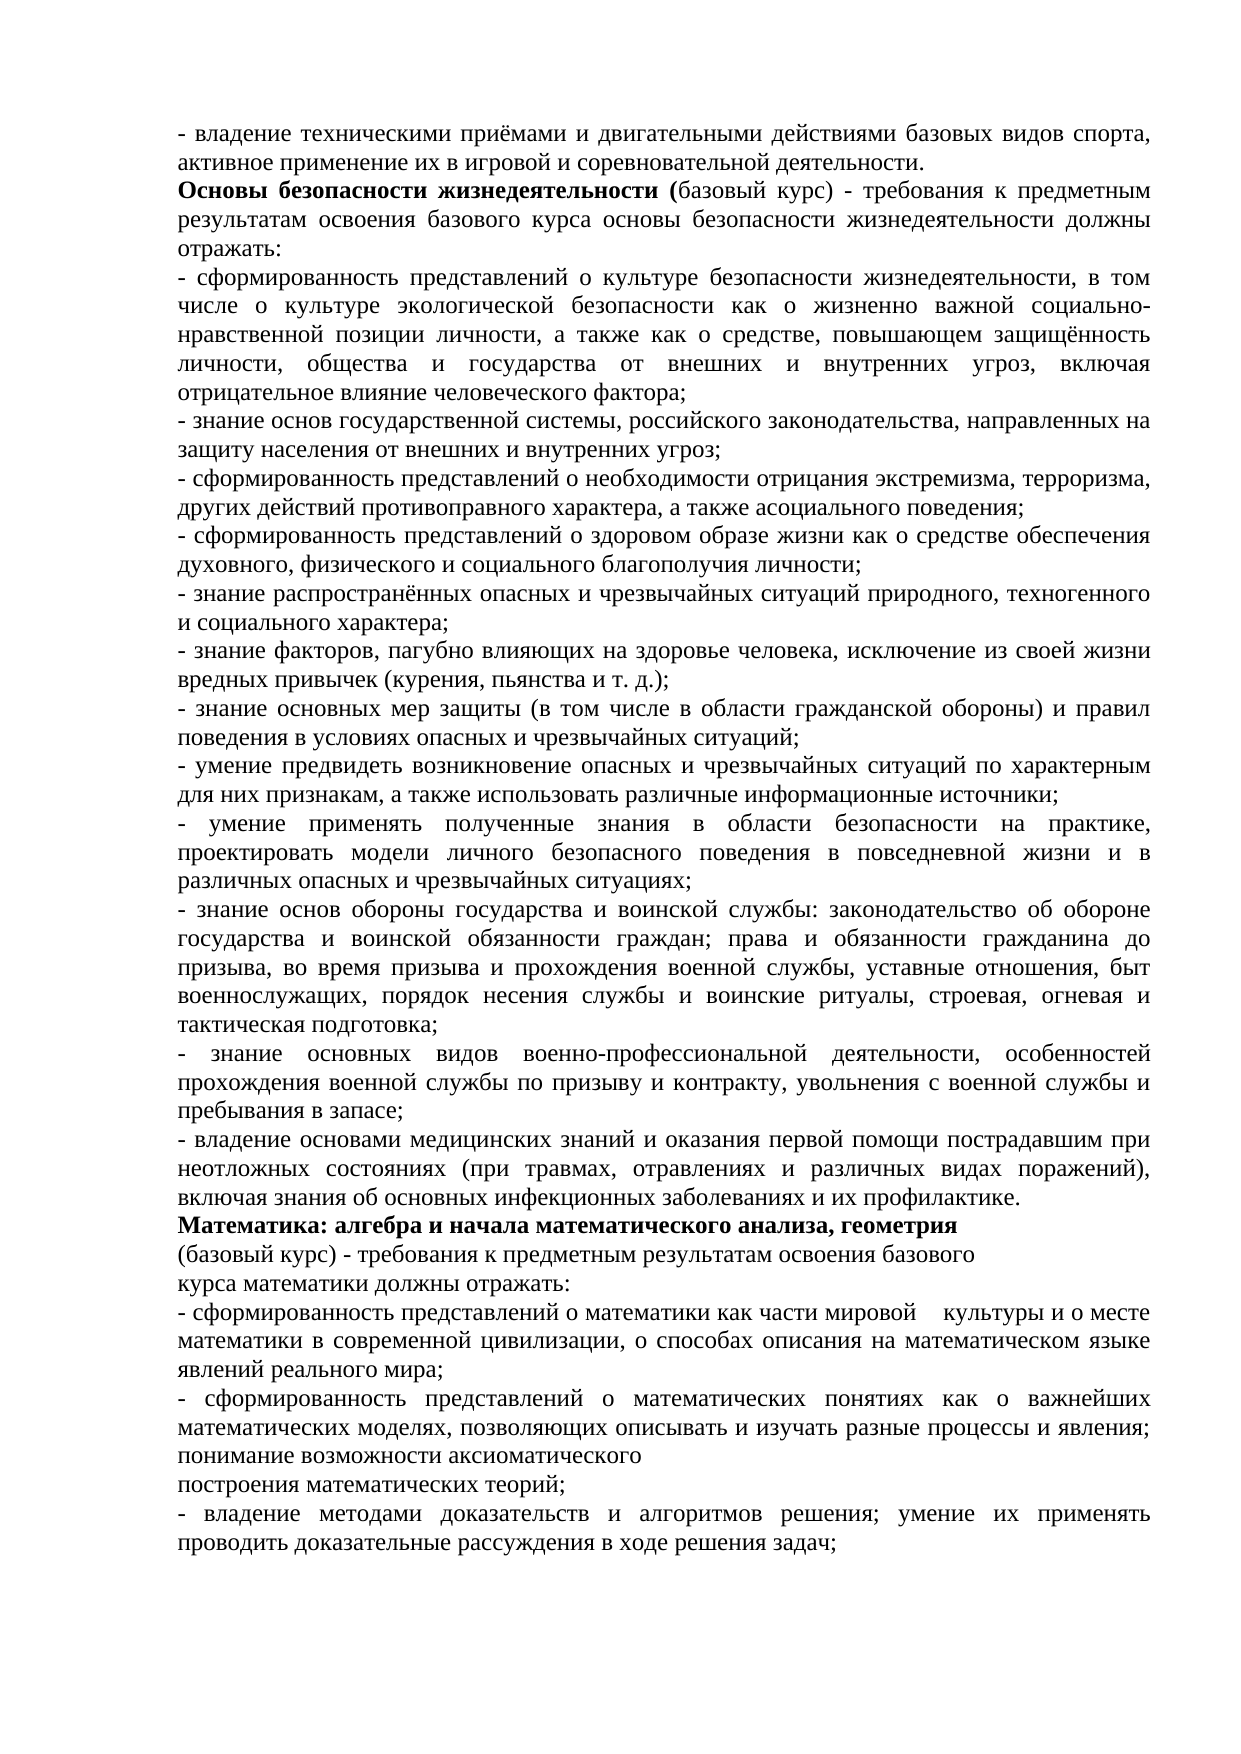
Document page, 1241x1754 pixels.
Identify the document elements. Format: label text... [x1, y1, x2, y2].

text курса математики должны отражать: [177, 1268, 1152, 1297]
text - знание распространённых опасных и чрезвычайных ситуаций природного, техногенного и социального характера; [177, 578, 1152, 636]
text - знание основ государственной системы, российского законодательства, направленных на защиту населения от внешних и внутренних угроз; [177, 406, 1152, 463]
text - знание основных мер защиты (в том числе в области гражданской обороны) и правил поведения в условиях опасных и чрезвычайных ситуаций; [177, 693, 1152, 751]
text - сформированность представлений о математики как части мировой культуры и о месте математики в современной цивилизации, о способах описания на математическом языке явлений реального мира; [177, 1297, 1152, 1383]
text построения математических теорий; [177, 1469, 1152, 1498]
text - владение основами медицинских знаний и оказания первой помощи пострадавшим при неотложных состояниях (при травмах, отравлениях и различных видах поражений), включая знания об основных инфекционных заболеваниях и их профилактике. [177, 1124, 1152, 1211]
text - знание основ обороны государства и воинской службы: законодательство об обороне государства и воинской обязанности граждан; права и обязанности гражданина до призыва, во время призыва и прохождения военной службы, уставные отношения, быт военнослужащих, порядок несения службы и воинские ритуалы, строевая, огневая и тактическая подготовка; [177, 894, 1152, 1038]
text - сформированность представлений о здоровом образе жизни как о средстве обеспечения духовного, физического и социального благополучия личности; [177, 521, 1152, 578]
text - владение методами доказательств и алгоритмов решения; умение их применять проводить доказательные рассуждения в ходе решения задач; [177, 1498, 1152, 1556]
text Основы безопасности жизнедеятельности (базовый курс) - требования к предметным результатам освоения базового курса основы безопасности жизнедеятельности должны отражать: [177, 176, 1152, 262]
text - сформированность представлений о культуре безопасности жизнедеятельности, в том числе о культуре экологической безопасности как о жизненно важной социально-нравственной позиции личности, а также как о средстве, повышающем защищённость личности, общества и государства от внешних и внутренних угроз, включая отрицательное влияние человеческого фактора; [177, 262, 1152, 406]
text - сформированность представлений о необходимости отрицания экстремизма, терроризма, других действий противоправного характера, а также асоциального поведения; [177, 463, 1152, 521]
text - умение применять полученные знания в области безопасности на практике, проектировать модели личного безопасного поведения в повседневной жизни и в различных опасных и чрезвычайных ситуациях; [177, 808, 1152, 894]
text - сформированность представлений о математических понятиях как о важнейших математических моделях, позволяющих описывать и изучать разные процессы и явления; понимание возможности аксиоматического [177, 1383, 1152, 1469]
text Математика: алгебра и начала математического анализа, геометрия [177, 1211, 1152, 1239]
text - владение техническими приёмами и двигательными действиями базовых видов спорта, активное применение их в игровой и соревновательной деятельности. [177, 118, 1152, 176]
text - знание основных видов военно-профессиональной деятельности, особенностей прохождения военной службы по призыву и контракту, увольнения с военной службы и пребывания в запасе; [177, 1038, 1152, 1124]
text - умение предвидеть возникновение опасных и чрезвычайных ситуаций по характерным для них признакам, а также использовать различные информационные источники; [177, 751, 1152, 808]
text - знание факторов, пагубно влияющих на здоровье человека, исключение из своей жизни вредных привычек (курения, пьянства и т. д.); [177, 636, 1152, 693]
text (базовый курс) - требования к предметным результатам освоения базового [177, 1239, 1152, 1268]
